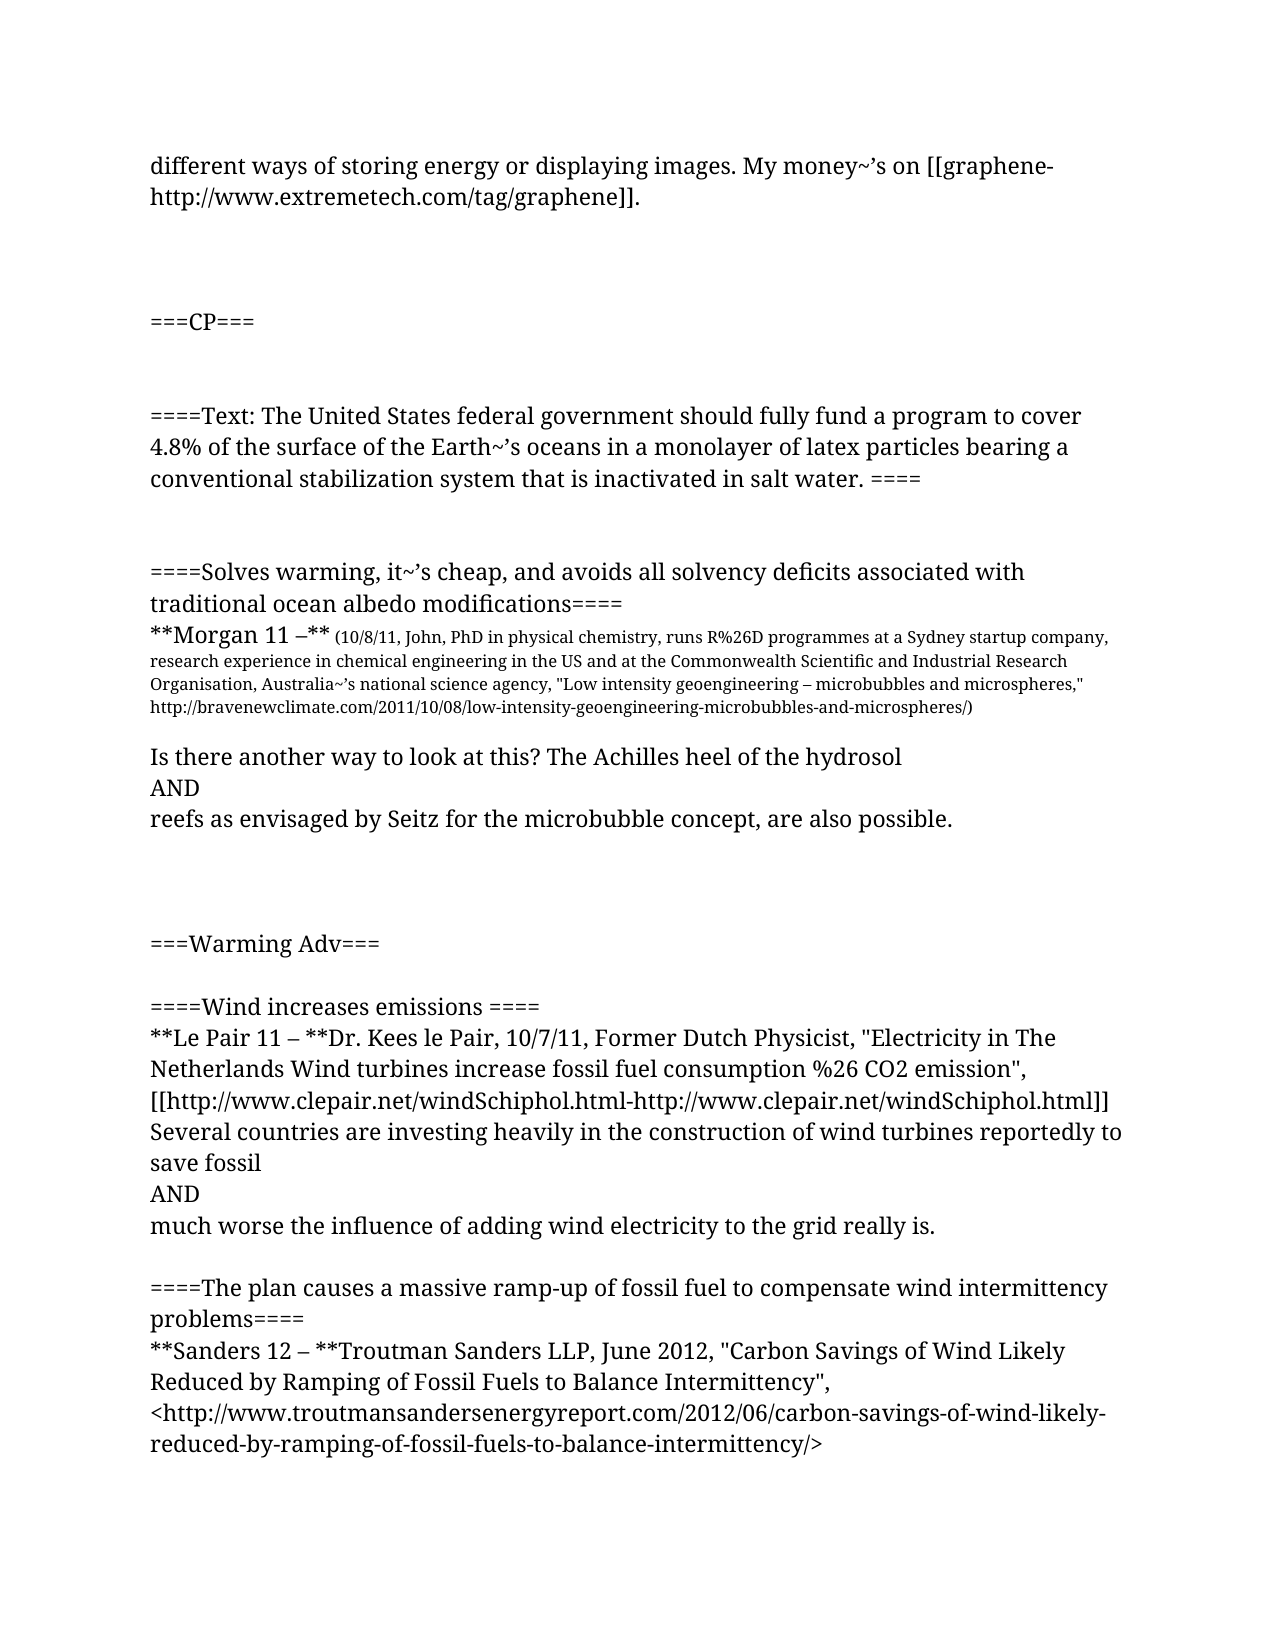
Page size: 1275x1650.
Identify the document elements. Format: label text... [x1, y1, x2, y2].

text Is there another way to look at this? The Achilles heel of the hydrosol [150, 741, 1125, 772]
text Several countries are investing heavily in the construction of wind turbines reportedly to save fossil [150, 1116, 1125, 1178]
text AND [150, 1178, 1125, 1209]
text **Sanders 12 – **Troutman Sanders LLP, June 2012, "Carbon Savings of Wind Likely Reduced by Ramping of Fossil Fuels to Balance Intermittency", <http://www.troutmansandersenergyreport.com/2012/06/carbon-savings-of-wind-likely-reduced-by-ramping-of-fossil-fuels-to-balance-intermittency/> [150, 1334, 1125, 1459]
text ===Warming Adv=== [150, 928, 1125, 959]
text ====The plan causes a massive ramp-up of fossil fuel to compensate wind intermittency problems==== [150, 1272, 1125, 1334]
text ====Solves warming, it~’s cheap, and avoids all solvency deficits associated with traditional ocean albedo modifications==== [150, 556, 1125, 619]
text AND [150, 772, 1125, 803]
text ====Wind increases emissions ==== [150, 991, 1125, 1022]
text different ways of storing energy or displaying images. My money~’s on [[graphene-http://www.extremetech.com/tag/graphene]]. [150, 150, 1125, 212]
text reefs as envisaged by Seitz for the microbubble concept, are also possible. [150, 803, 1125, 834]
text **Le Pair 11 – **Dr. Kees le Pair, 10/7/11, Former Dutch Physicist, "Electricity in The Netherlands Wind turbines increase fossil fuel consumption %26 CO2 emission", [[http://www.clepair.net/windSchiphol.html-http://www.clepair.net/windSchiphol.html]] [150, 1022, 1125, 1116]
text **Morgan 11 –** (10/8/11, John, PhD in physical chemistry, runs R%26D programmes at a Sydney startup company, research experience in chemical engineering in the US and at the Commonwealth Scientific and Industrial Research Organisation, Australia~’s national science agency, "Low intensity geoengineering – microbubbles and microspheres," http://bravenewclimate.com/2011/10/08/low-intensity-geoengineering-microbubbles-and-microspheres/) [150, 619, 1125, 718]
text much worse the influence of adding wind electricity to the grid really is. [150, 1209, 1125, 1241]
text ====Text: The United States federal government should fully fund a program to cover 4.8% of the surface of the Earth~’s oceans in a monolayer of latex particles bearing a conventional stabilization system that is inactivated in salt water. ==== [150, 400, 1125, 494]
text ===CP=== [150, 306, 1125, 337]
